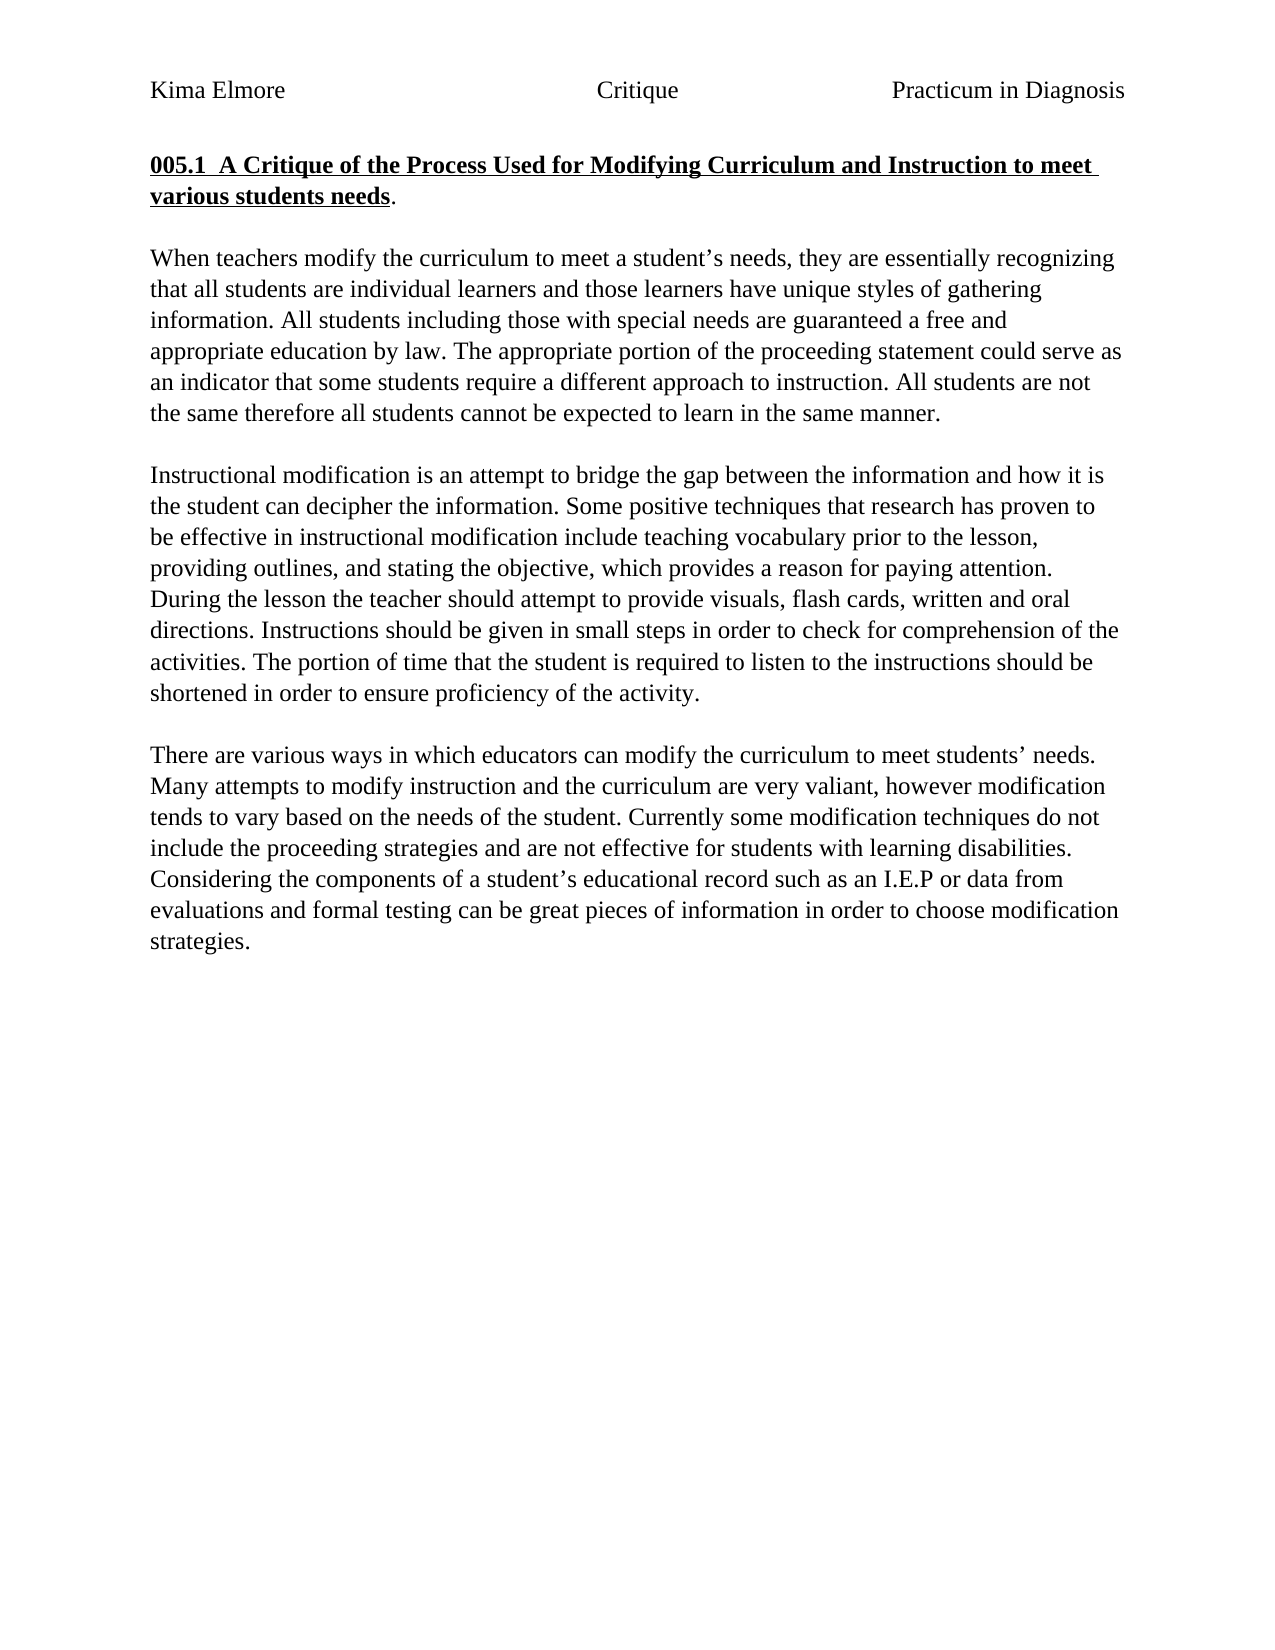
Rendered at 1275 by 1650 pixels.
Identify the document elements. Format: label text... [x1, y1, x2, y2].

text 005.1 A Critique of the Process Used for Modifying Curriculum and Instruction to meet various students needs. When teachers modify the curriculum to meet a student’s needs, they are essentially recognizing that all students are individual learners and those learners have unique styles of gathering information. All students including those with special needs are guaranteed a free and appropriate education by law. The appropriate portion of the proceeding statement could serve as an indicator that some students require a different approach to instruction. All students are not the same therefore all students cannot be expected to learn in the same manner. Instructional modification is an attempt to bridge the gap between the information and how it is the student can decipher the information. Some positive techniques that research has proven to be effective in instructional modification include teaching vocabulary prior to the lesson, providing outlines, and stating the objective, which provides a reason for paying attention. During the lesson the teacher should attempt to provide visuals, flash cards, written and oral directions. Instructions should be given in small steps in order to check for comprehension of the activities. The portion of time that the student is required to listen to the instructions should be shortened in order to ensure proficiency of the activity. There are various ways in which educators can modify the curriculum to meet students’ needs. Many attempts to modify instruction and the curriculum are very valiant, however modification tends to vary based on the needs of the student. Currently some modification techniques do not include the proceeding strategies and are not effective for students with learning disabilities. Considering the components of a student’s educational record such as an I.E.P or data from evaluations and formal testing can be great pieces of information in order to choose modification strategies. [150, 150, 1125, 955]
